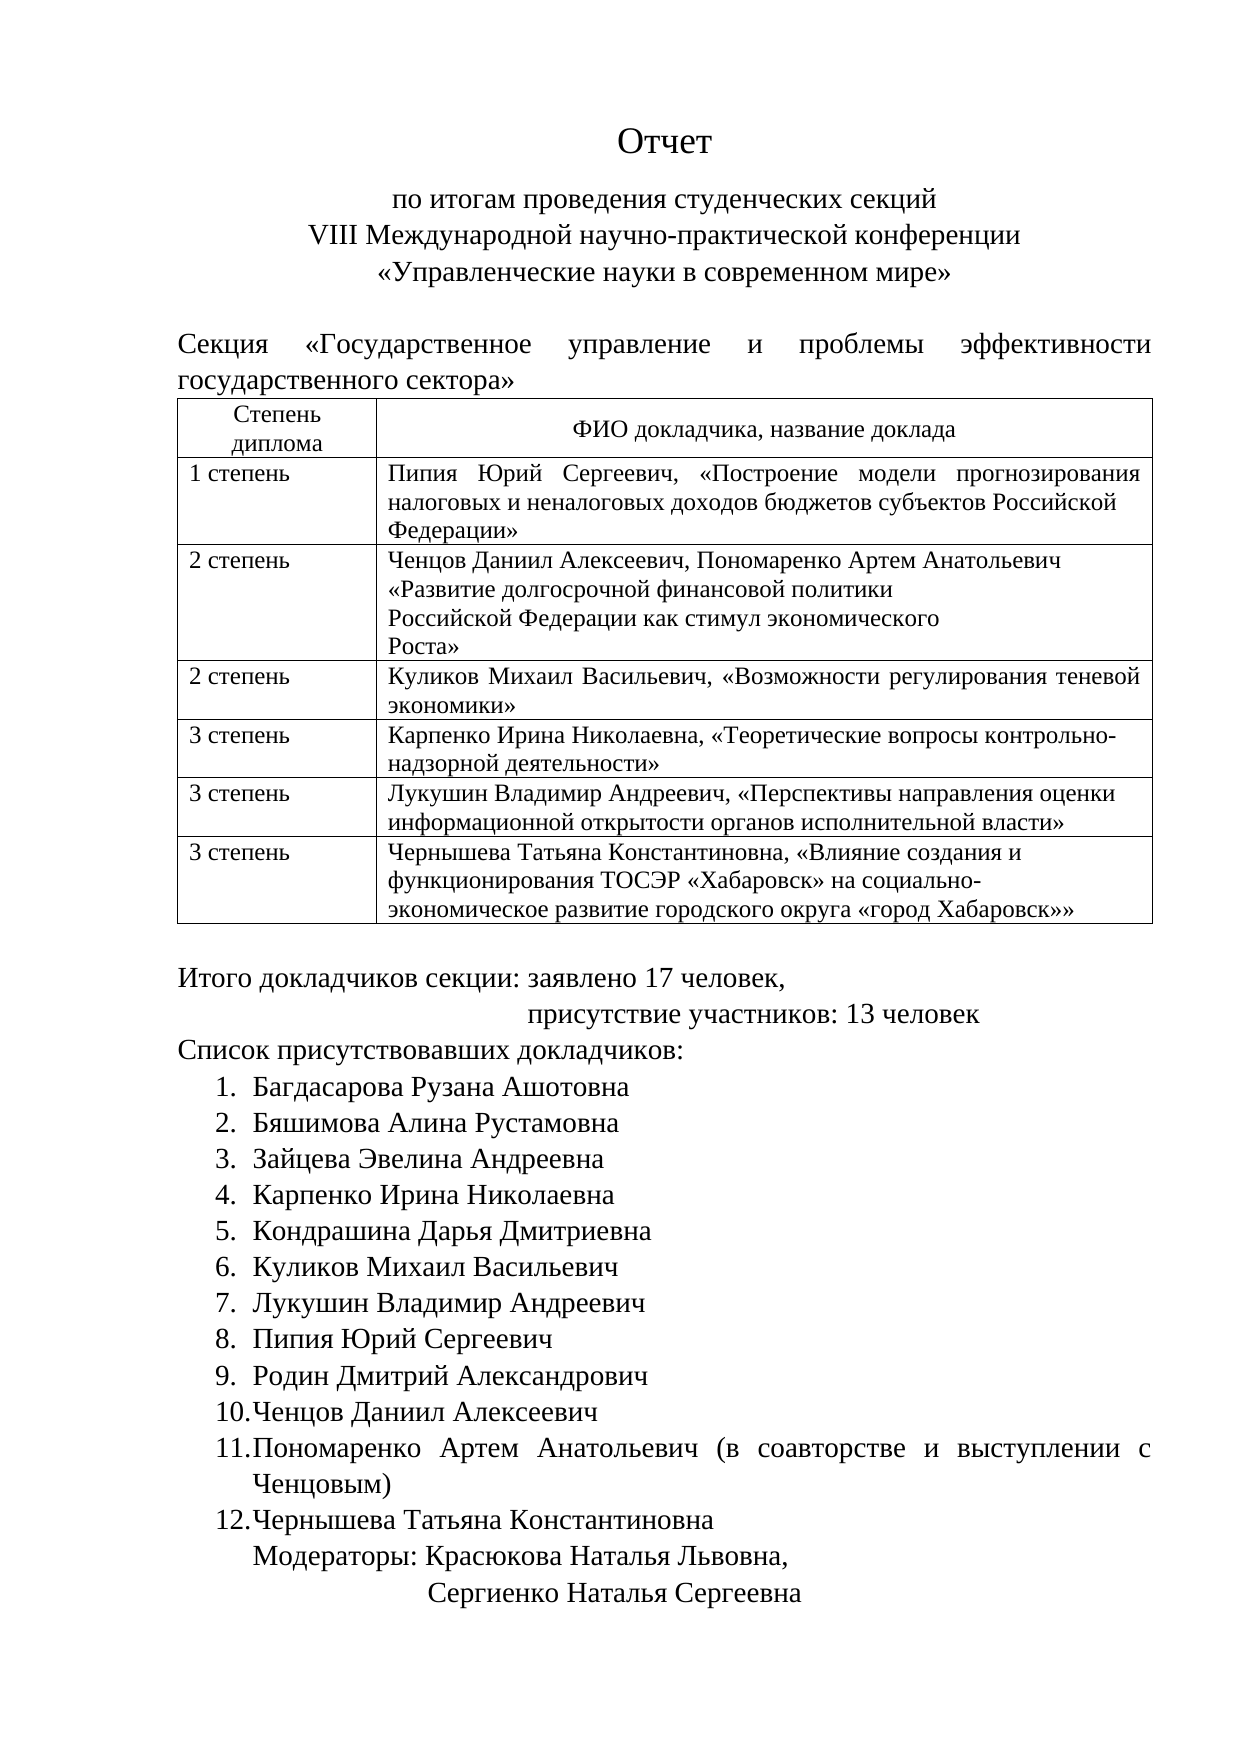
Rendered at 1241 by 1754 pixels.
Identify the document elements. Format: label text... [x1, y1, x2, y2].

list Пономаренко Артем Анатольевич (в соавторстве и выступлении с Ченцовым) [215, 1430, 1152, 1500]
list Сергиенко Наталья Сергеевна [252, 1575, 1152, 1608]
table_cell 3 степень [178, 837, 376, 923]
list Лукушин Владимир Андреевич [215, 1286, 1152, 1319]
table_cell 3 степень [178, 778, 376, 836]
list Пипия Юрий Сергеевич [215, 1322, 1152, 1355]
table_cell Лукушин Владимир Андреевич, «Перспективы направления оценки информационной открытости органов исполнительной власти» [377, 778, 1152, 836]
table_cell Пипия Юрий Сергеевич, «Построение модели прогнозирования налоговых и неналоговых доходов бюджетов субъектов Российской Федерации» [377, 458, 1152, 544]
table_cell 2 степень [178, 661, 376, 719]
table_cell Карпенко Ирина Николаевна, «Теоретические вопросы контрольно-надзорной деятельности» [377, 720, 1152, 777]
table_cell Куликов Михаил Васильевич, «Возможности регулирования теневой экономики» [377, 661, 1152, 719]
list Модераторы: Красюкова Наталья Львовна, [252, 1538, 1152, 1572]
table_cell 2 степень [178, 545, 376, 660]
text Отчет [177, 118, 1152, 161]
text по итогам проведения студенческих секций [177, 181, 1152, 215]
text Список присутствовавших докладчиков: [177, 1032, 1152, 1066]
text Секция «Государственное управление и проблемы эффективности государственного сектора» [177, 326, 1152, 396]
table_header ФИО докладчика, название доклада [377, 399, 1152, 457]
table_header Степень диплома [178, 399, 376, 457]
list Кондрашина Дарья Дмитриевна [215, 1213, 1152, 1247]
list Зайцева Эвелина Андреевна [215, 1141, 1152, 1174]
list Куликов Михаил Васильевич [215, 1249, 1152, 1283]
text Итого докладчиков секции: заявлено 17 человек, [177, 960, 1152, 994]
list Карпенко Ирина Николаевна [215, 1177, 1152, 1211]
list Чернышева Татьяна Константиновна [215, 1502, 1152, 1536]
text VIII Международной научно-практической конференции [177, 217, 1152, 251]
table_cell 3 степень [178, 720, 376, 777]
table_cell 1 степень [178, 458, 376, 544]
list Родин Дмитрий Александрович [215, 1358, 1152, 1391]
text присутствие участников: 13 человек [177, 996, 1152, 1030]
text «Управленческие науки в современном мире» [177, 254, 1152, 287]
list Багдасарова Рузана Ашотовна [215, 1069, 1152, 1102]
table_cell Ченцов Даниил Алексеевич, Пономаренко Артем Анатольевич «Развитие долгосрочной финансовой политики Российской Федерации как стимул экономического Роста» [377, 545, 1152, 660]
list Ченцов Даниил Алексеевич [215, 1394, 1152, 1427]
list Бяшимова Алина Рустамовна [215, 1105, 1152, 1138]
table_cell Чернышева Татьяна Константиновна, «Влияние создания и функционирования ТОСЭР «Хабаровск» на социально-экономическое развитие городского округа «город Хабаровск»» [377, 837, 1152, 923]
